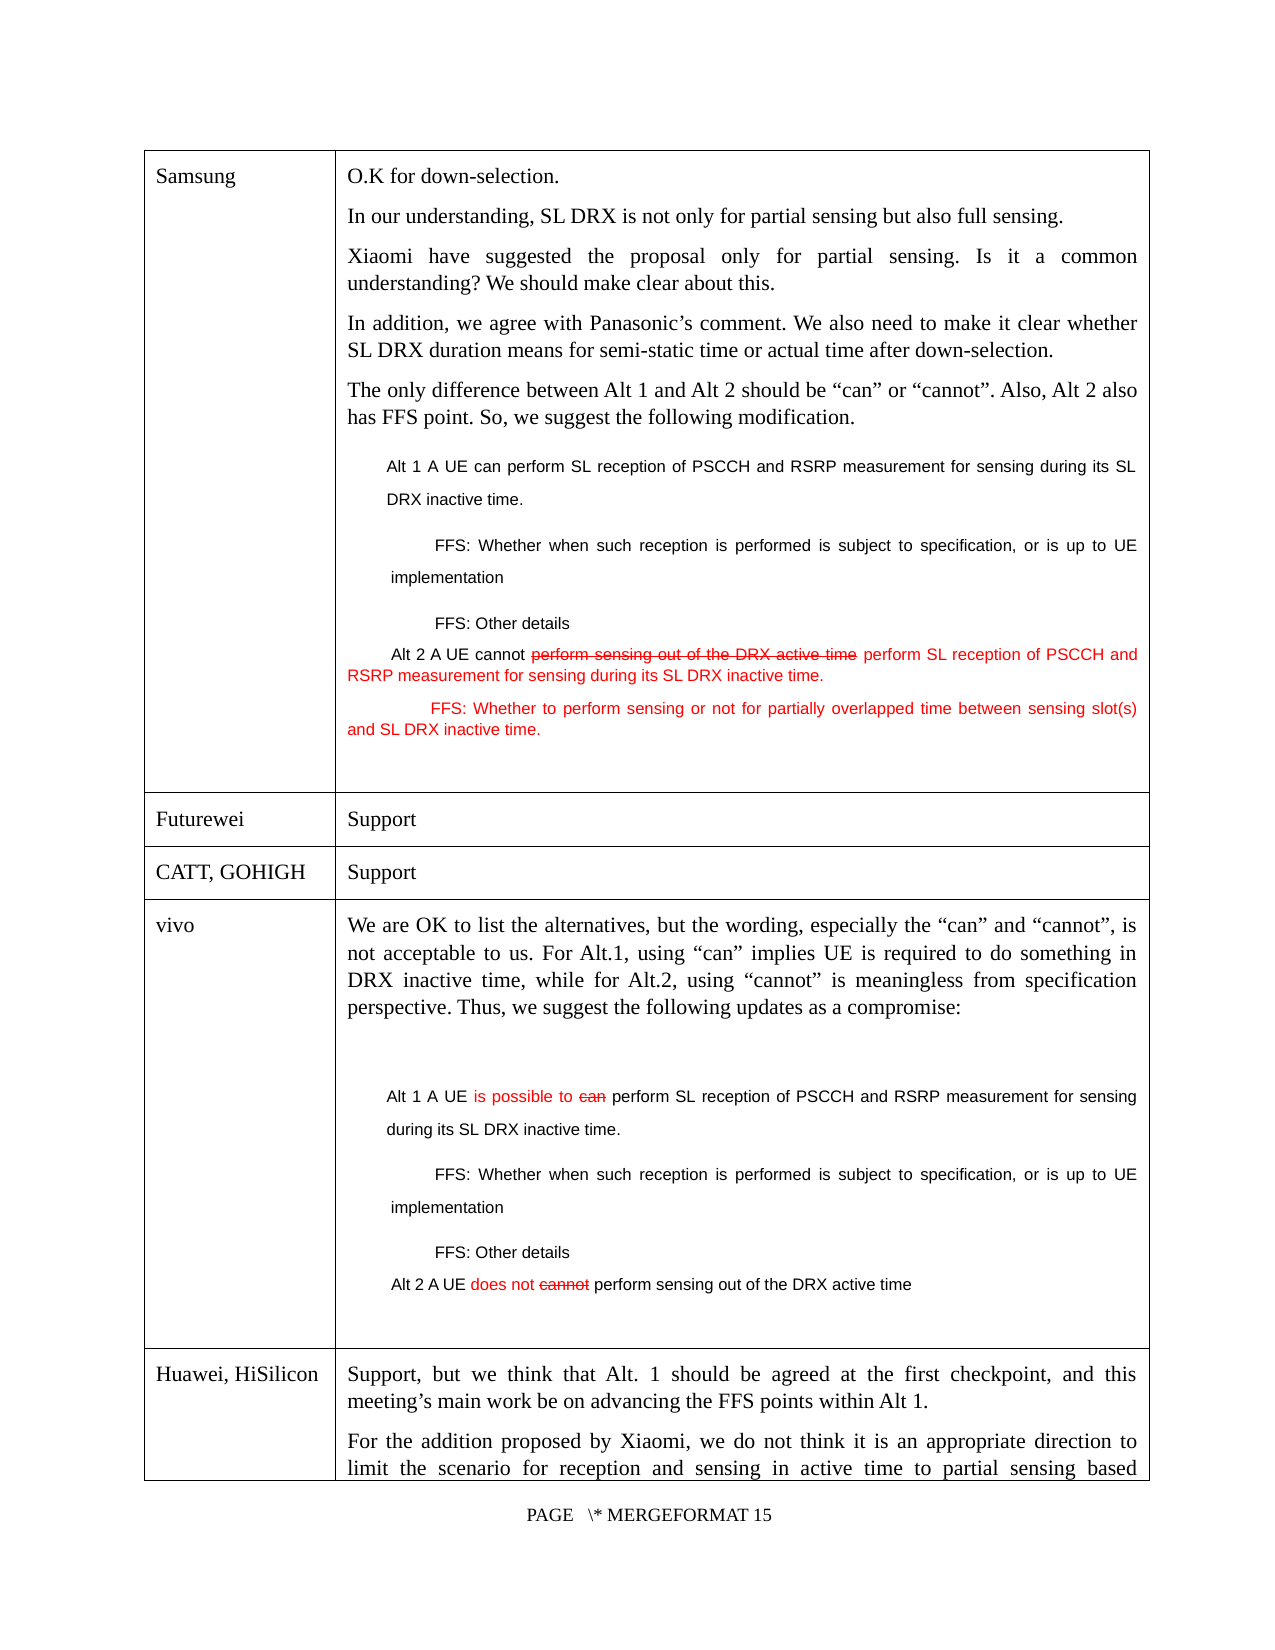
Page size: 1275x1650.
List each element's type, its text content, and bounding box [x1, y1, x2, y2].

table_cell CATT, GOHIGH [145, 847, 335, 899]
table_cell Futurewei [145, 793, 335, 846]
table_cell Support [336, 793, 1149, 846]
table_cell Huawei, HiSilicon [145, 1349, 335, 1480]
table_cell Samsung [145, 151, 335, 792]
table_cell We are OK to list the alternatives, but the wording, especially the “can” and “cannot”, is not acceptable to us. For Alt.1, using “can” implies UE is required to do something in DRX inactive time, while for Alt.2, using “cannot” is meaningless from specification perspective. Thus, we suggest the following updates as a compromise: Alt 1 A UE is possible to can perform SL reception of PSCCH and RSRP measurement for sensing during its SL DRX inactive time. FFS: Whether when such reception is performed is subject to specification, or is up to UE implementation FFS: Other details Alt 2 A UE does not cannot perform sensing out of the DRX active time [336, 900, 1149, 1348]
table_cell vivo [145, 900, 335, 1348]
table_cell Support [336, 847, 1149, 899]
table_cell O.K for down-selection. In our understanding, SL DRX is not only for partial sensing but also full sensing. Xiaomi have suggested the proposal only for partial sensing. Is it a common understanding? We should make clear about this. In addition, we agree with Panasonic’s comment. We also need to make it clear whether SL DRX duration means for semi-static time or actual time after down-selection. The only difference between Alt 1 and Alt 2 should be “can” or “cannot”. Also, Alt 2 also has FFS point. So, we suggest the following modification. Alt 1 A UE can perform SL reception of PSCCH and RSRP measurement for sensing during its SL DRX inactive time. FFS: Whether when such reception is performed is subject to specification, or is up to UE implementation FFS: Other details Alt 2 A UE cannot perform sensing out of the DRX active time perform SL reception of PSCCH and RSRP measurement for sensing during its SL DRX inactive time. FFS: Whether to perform sensing or not for partially overlapped time between sensing slot(s) and SL DRX inactive time. [336, 151, 1149, 792]
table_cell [336, 1349, 1149, 1480]
